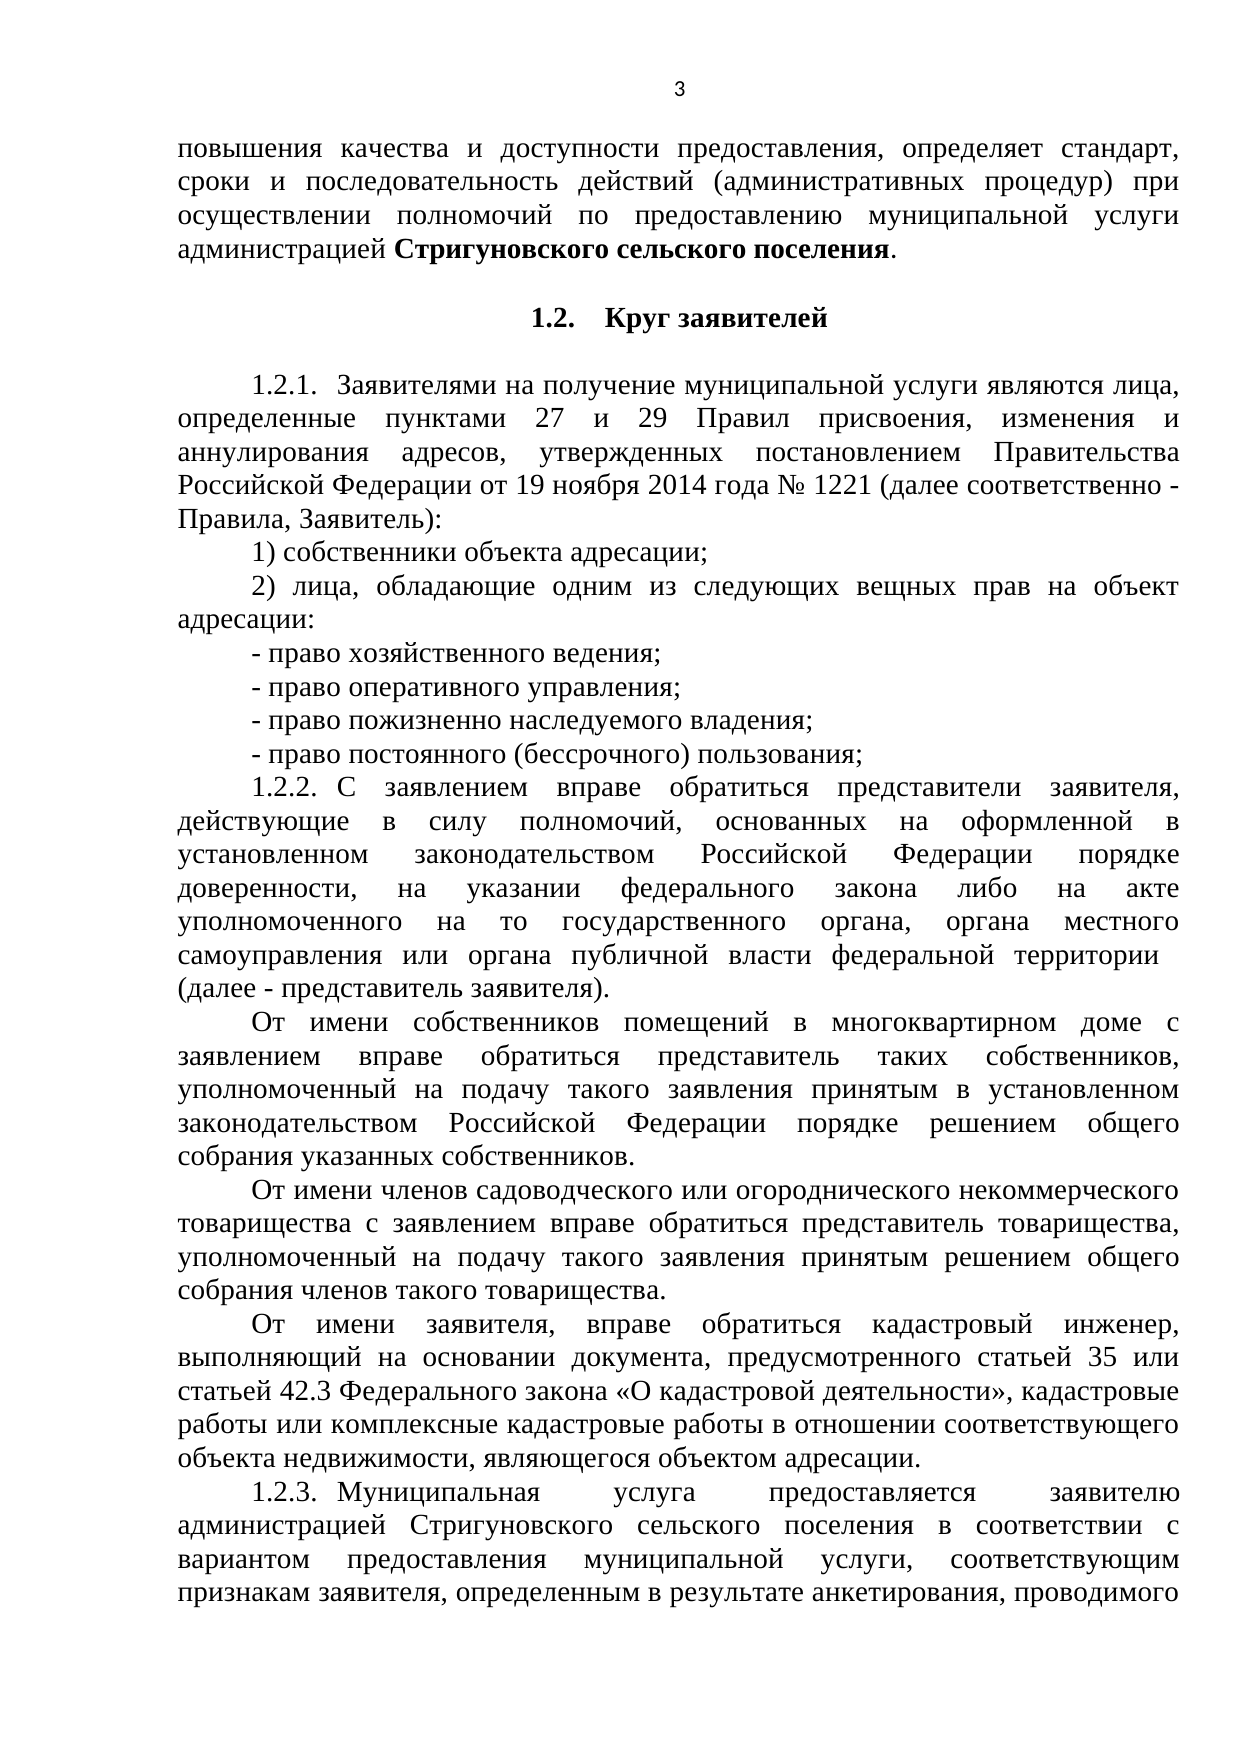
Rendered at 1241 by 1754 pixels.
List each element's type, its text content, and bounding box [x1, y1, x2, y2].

text - право постоянного (бессрочного) пользования; [177, 736, 1181, 769]
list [177, 1474, 1181, 1608]
list Заявителями на получение муниципальной услуги являются лица, определенные пунктами 27 и 29 Правил присвоения, изменения и аннулирования адресов, утвержденных постановлением Правительства Российской Федерации от 19 ноября 2014 года № 1221 (далее соответственно - Правила, Заявитель): [177, 367, 1181, 534]
text 1) собственники объекта адресации; [177, 534, 1181, 568]
text - право оперативного управления; [177, 669, 1181, 702]
list От имени членов садоводческого или огороднического некоммерческого товарищества с заявлением вправе обратиться представитель товарищества, уполномоченный на подачу такого заявления принятым решением общего собрания членов такого товарищества. [177, 1172, 1181, 1306]
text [177, 130, 1181, 266]
list Круг заявителей [177, 300, 1181, 333]
list С заявлением вправе обратиться представители заявителя, действующие в силу полномочий, основанных на оформленной в установленном законодательством Российской Федерации порядке доверенности, на указании федерального закона либо на акте уполномоченного на то государственного органа, органа местного самоуправления или органа публичной власти федеральной территории (далее - представитель заявителя). [177, 769, 1181, 1004]
text 2) лица, обладающие одним из следующих вещных прав на объект адресации: [177, 568, 1181, 635]
text - право пожизненно наследуемого владения; [177, 702, 1181, 736]
list От имени собственников помещений в многоквартирном доме с заявлением вправе обратиться представитель таких собственников, уполномоченный на подачу такого заявления принятым в установленном законодательством Российской Федерации порядке решением общего собрания указанных собственников. [177, 1004, 1181, 1172]
list От имени заявителя, вправе обратиться кадастровый инженер, выполняющий на основании документа, предусмотренного статьей 35 или статьей 42.3 Федерального закона «О кадастровой деятельности», кадастровые работы или комплексные кадастровые работы в отношении соответствующего объекта недвижимости, являющегося объектом адресации. [177, 1306, 1181, 1474]
text - право хозяйственного ведения; [177, 635, 1181, 669]
